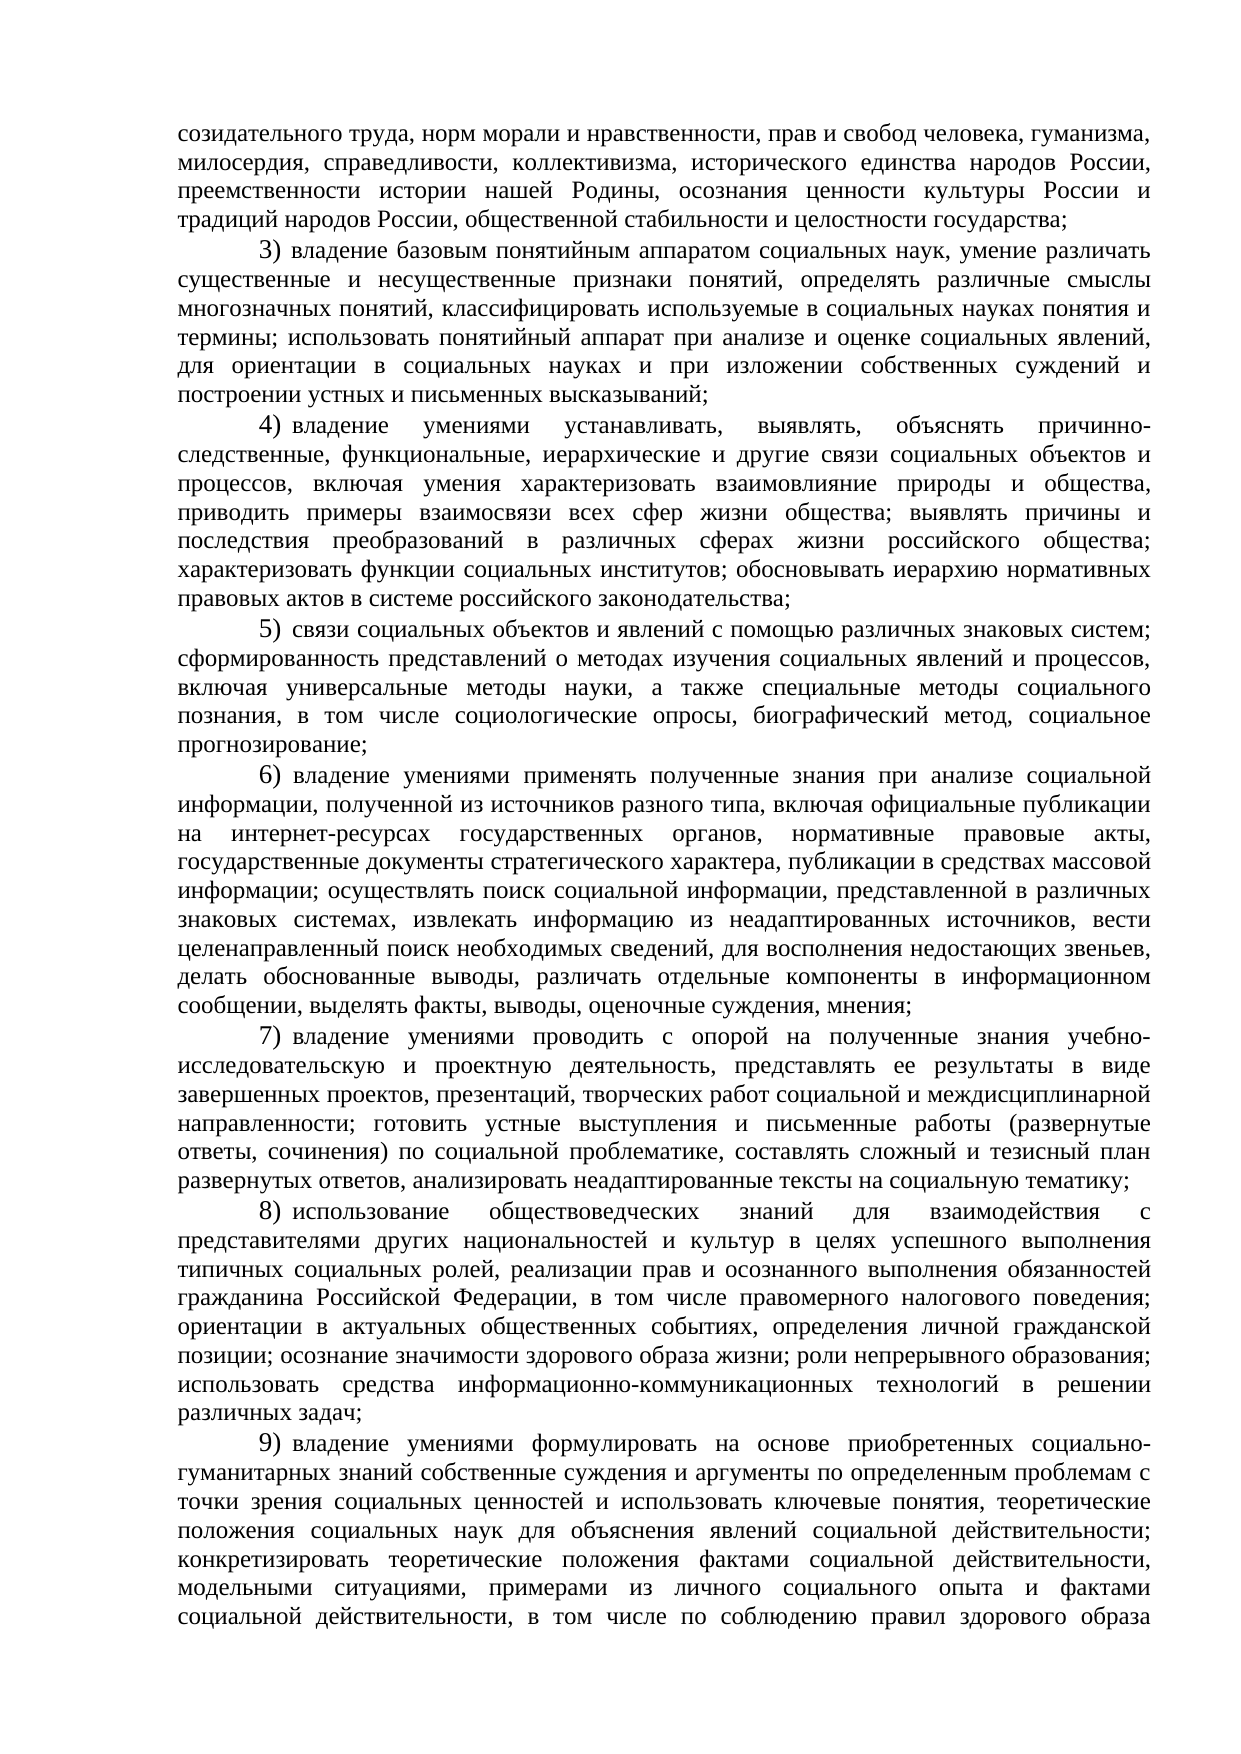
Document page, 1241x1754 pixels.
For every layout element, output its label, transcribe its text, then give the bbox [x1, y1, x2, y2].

list владение базовым понятийным аппаратом социальных наук, умение различать существенные и несущественные признаки понятий, определять различные смыслы многозначных понятий, классифицировать используемые в социальных науках понятия и термины; использовать понятийный аппарат при анализе и оценке социальных явлений, для ориентации в социальных науках и при изложении собственных суждений и построении устных и письменных высказываний; [177, 233, 1152, 408]
list связи социальных объектов и явлений с помощью различных знаковых систем; сформированность представлений о методах изучения социальных явлений и процессов, включая универсальные методы науки, а также специальные методы социального познания, в том числе социологические опросы, биографический метод, социальное прогнозирование; [177, 612, 1152, 758]
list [177, 118, 1152, 233]
list владение умениями проводить с опорой на полученные знания учебно-исследовательскую и проектную деятельность, представлять ее результаты в виде завершенных проектов, презентаций, творческих работ социальной и междисциплинарной направленности; готовить устные выступления и письменные работы (развернутые ответы, сочинения) по социальной проблематике, составлять сложный и тезисный план развернутых ответов, анализировать неадаптированные тексты на социальную тематику; [177, 1019, 1152, 1194]
list использование обществоведческих знаний для взаимодействия с представителями других национальностей и культур в целях успешного выполнения типичных социальных ролей, реализации прав и осознанного выполнения обязанностей гражданина Российской Федерации, в том числе правомерного налогового поведения; ориентации в актуальных общественных событиях, определения личной гражданской позиции; осознание значимости здорового образа жизни; роли непрерывного образования; использовать средства информационно-коммуникационных технологий в решении различных задач; [177, 1194, 1152, 1426]
list владение умениями применять полученные знания при анализе социальной информации, полученной из источников разного типа, включая официальные публикации на интернет-ресурсах государственных органов, нормативные правовые акты, государственные документы стратегического характера, публикации в средствах массовой информации; осуществлять поиск социальной информации, представленной в различных знаковых системах, извлекать информацию из неадаптированных источников, вести целенаправленный поиск необходимых сведений, для восполнения недостающих звеньев, делать обоснованные выводы, различать отдельные компоненты в информационном сообщении, выделять факты, выводы, оценочные суждения, мнения; [177, 758, 1152, 1019]
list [177, 1426, 1152, 1630]
list владение умениями устанавливать, выявлять, объяснять причинно- следственные, функциональные, иерархические и другие связи социальных объектов и процессов, включая умения характеризовать взаимовлияние природы и общества, приводить примеры взаимосвязи всех сфер жизни общества; выявлять причины и последствия преобразований в различных сферах жизни российского общества; характеризовать функции социальных институтов; обосновывать иерархию нормативных правовых актов в системе российского законодательства; [177, 408, 1152, 612]
